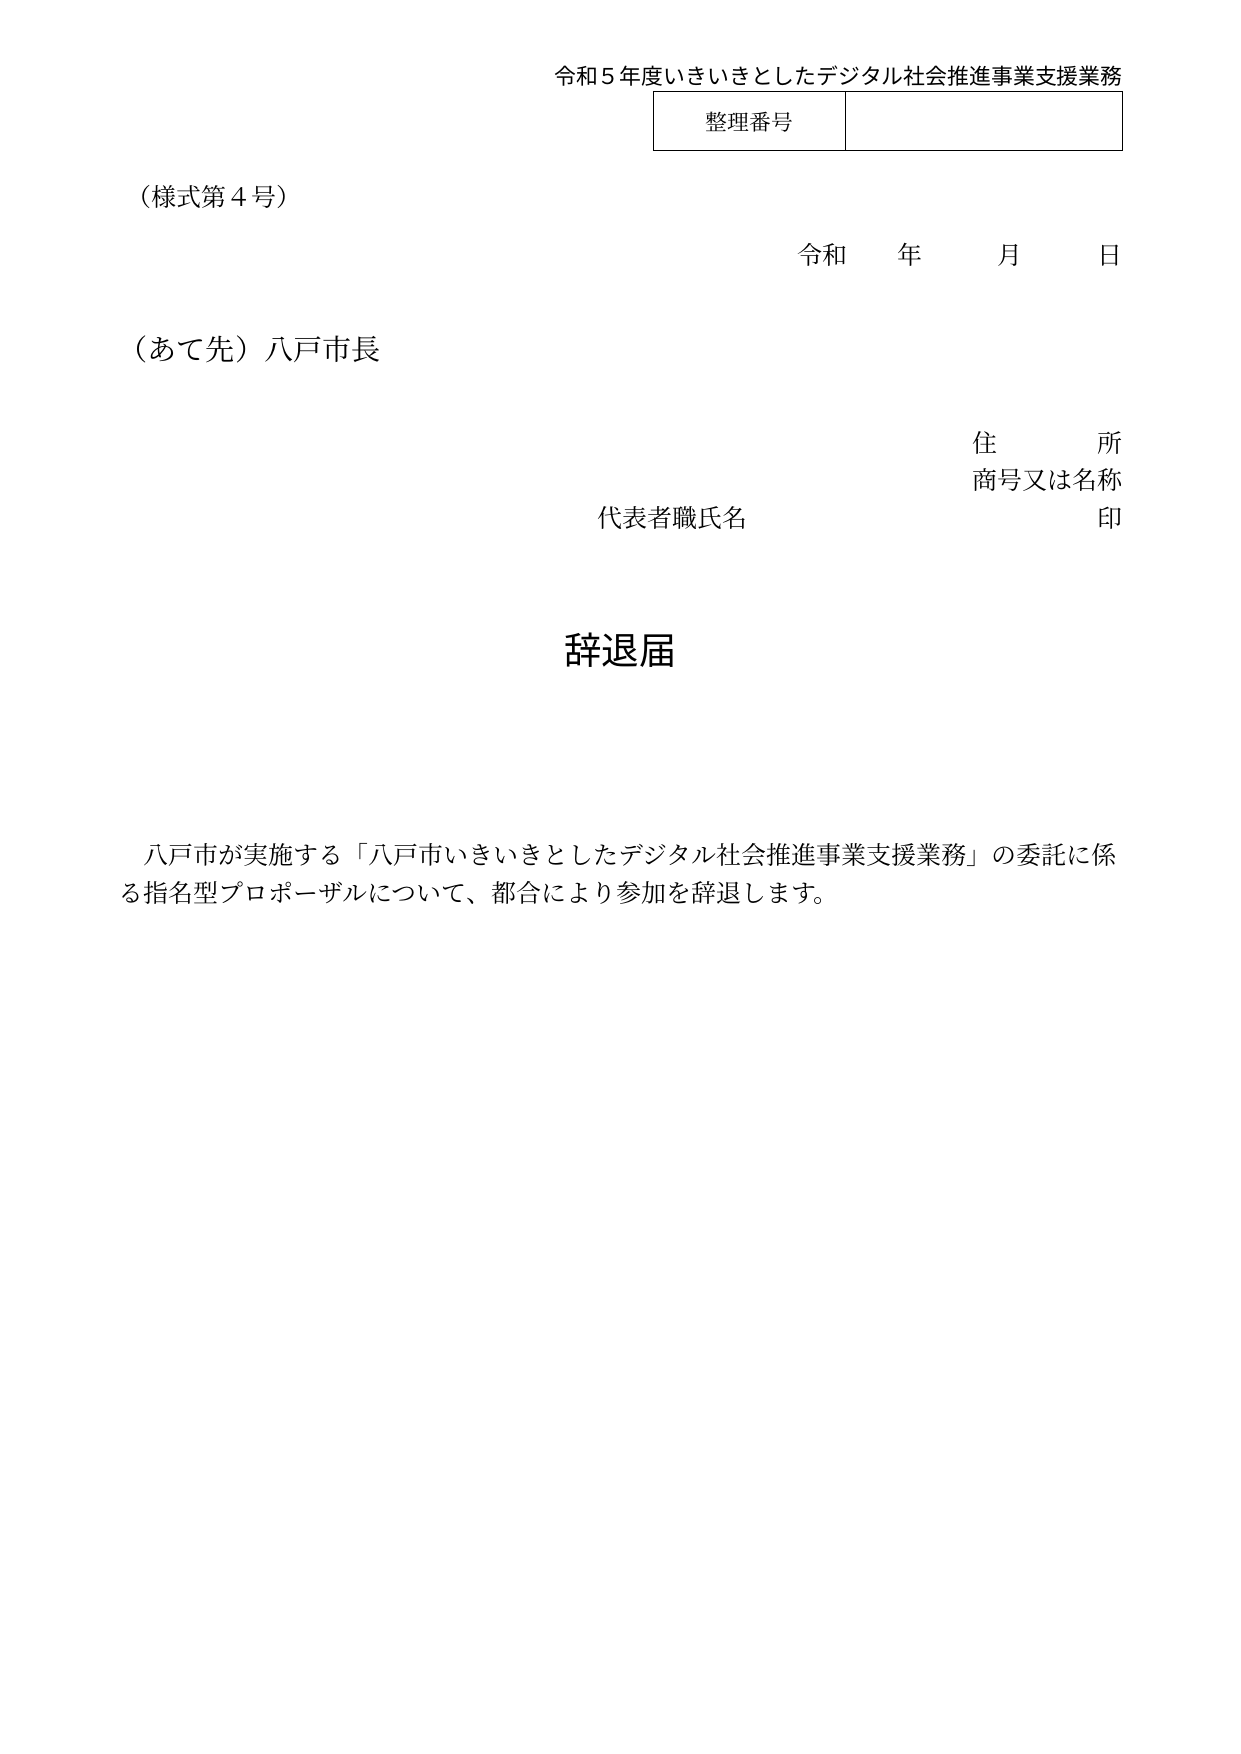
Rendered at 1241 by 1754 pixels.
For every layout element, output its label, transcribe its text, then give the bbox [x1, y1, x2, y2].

text 辞退届 [118, 610, 1122, 685]
text 商号又は名称 [118, 460, 1122, 498]
text 代表者職氏名 印 [118, 498, 1122, 535]
text 令和 年 月 日 [118, 235, 1122, 273]
text 住 所 [118, 423, 1122, 460]
text （あて先）八戸市長 [118, 310, 1122, 385]
text 八戸市が実施する「八戸市いきいきとしたデジタル社会推進事業支援業務」の委託に係る指名型プロポーザルについて、都合により参加を辞退します。 [118, 835, 1122, 910]
